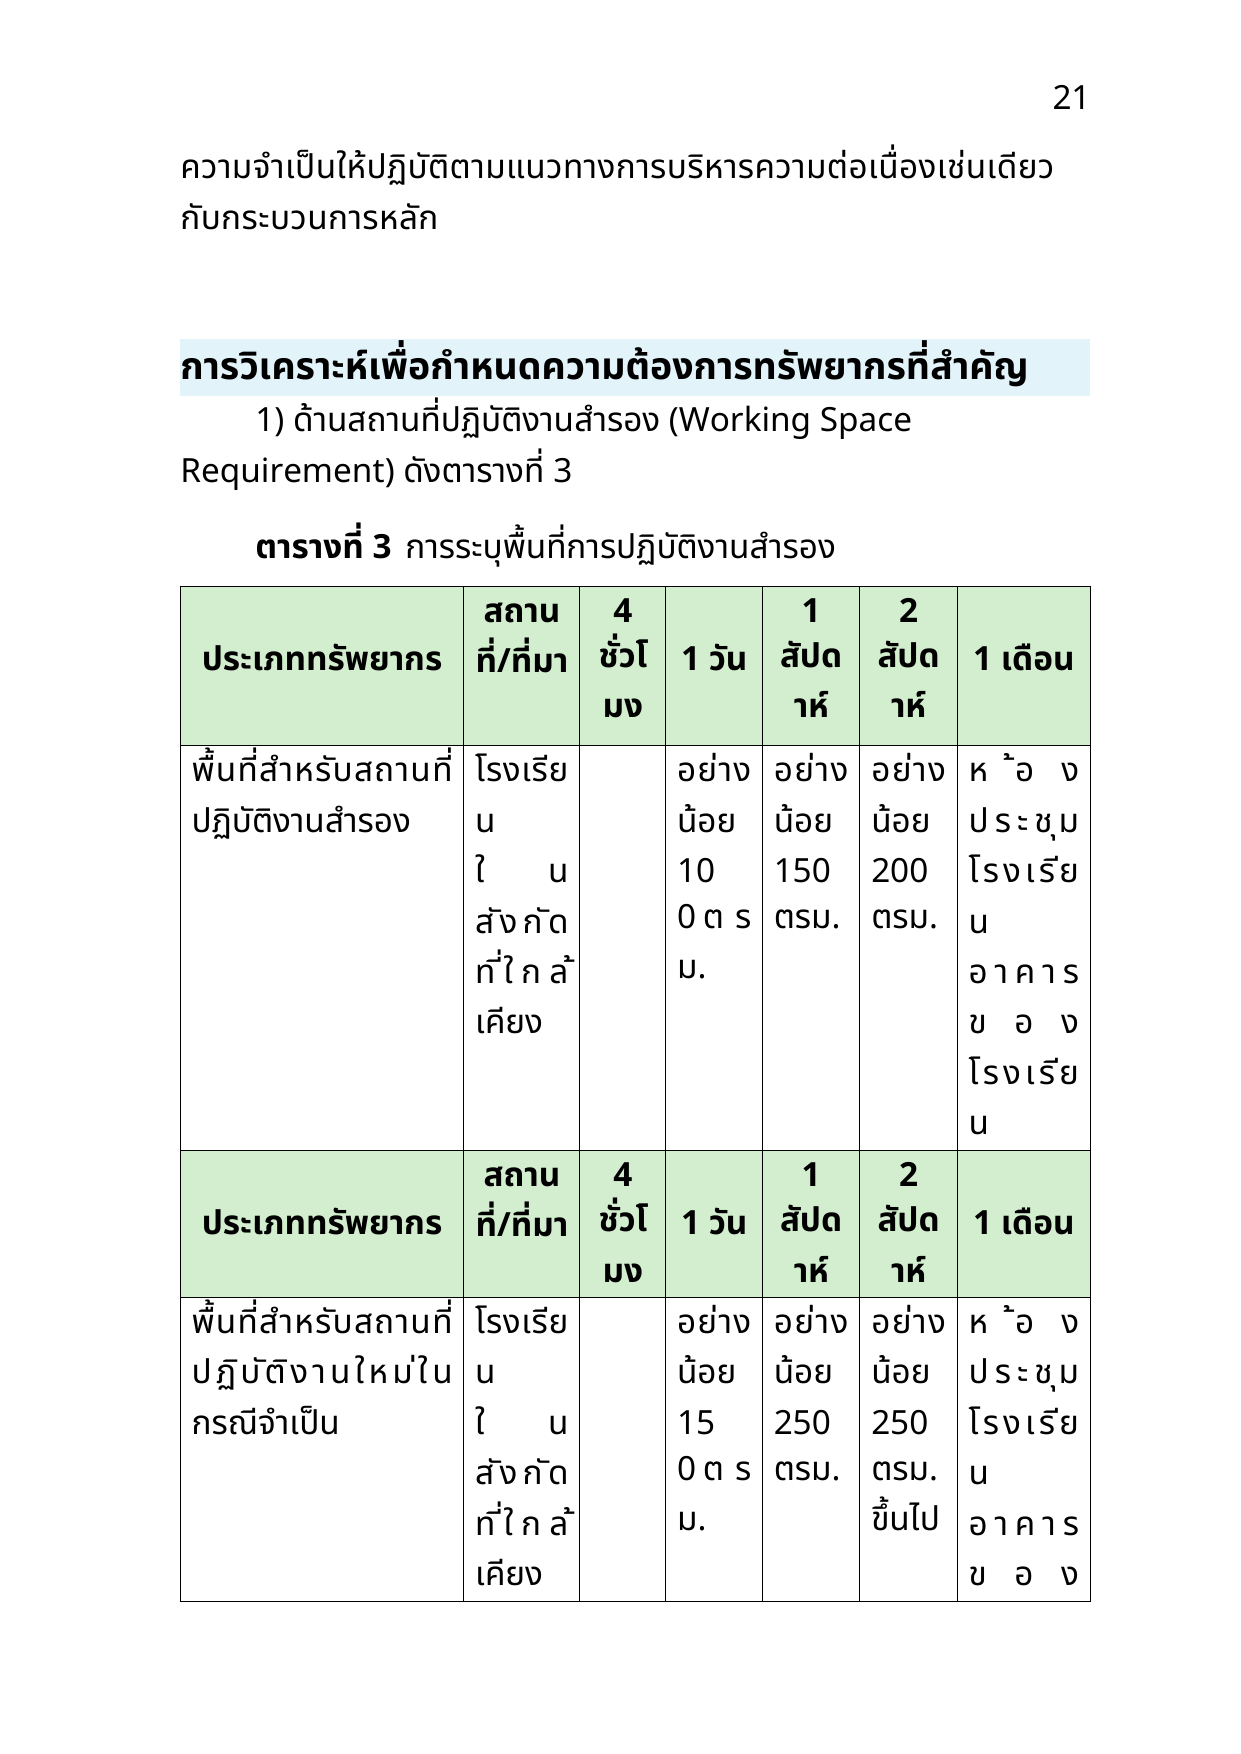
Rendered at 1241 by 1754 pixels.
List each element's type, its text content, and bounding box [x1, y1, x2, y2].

table_header 1 วัน [666, 587, 762, 745]
table_header 1 สัปดาห์ [763, 587, 859, 745]
table_cell ประเภททรัพยากร [181, 1151, 463, 1297]
table_cell 1 สัปดาห์ [763, 1151, 859, 1297]
table_cell 2 สัปดาห์ [860, 1151, 957, 1297]
table_cell 1 เดือน [958, 1151, 1090, 1297]
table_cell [181, 1298, 463, 1601]
table_cell ห้องประชุมโรงเรียน อาคารของโรงเรียน [958, 746, 1090, 1150]
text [180, 143, 1090, 244]
text ตารางที่ 3 การระบุพื้นที่การปฏิบัติงานสำรอง [180, 522, 1090, 573]
table_cell 1 วัน [666, 1151, 762, 1297]
table_cell พื้นที่สำหรับสถานที่ปฏิบัติงานสำรอง [181, 746, 463, 1150]
table_cell [580, 746, 665, 1150]
table_cell อย่างน้อย 200 ตรม. [860, 746, 957, 1150]
text 1) ด้านสถานที่ปฏิบัติงานสำรอง (Working Space Requirement) ดังตารางที่ 3 [180, 396, 1090, 497]
table_header 4 ชั่วโมง [580, 587, 665, 745]
table_cell อย่างน้อย 250 ตรม. [763, 1298, 859, 1601]
table_cell อย่างน้อย 150ตรม. [666, 1298, 762, 1601]
table_header 1 เดือน [958, 587, 1090, 745]
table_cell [860, 1298, 957, 1601]
table_header สถานที่/ที่มา [464, 587, 579, 745]
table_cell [958, 1298, 1090, 1601]
table_cell อย่างน้อย 100ตรม. [666, 746, 762, 1150]
list การวิเคราะห์เพื่อกำหนดความต้องการทรัพยากรที่สำคัญ [180, 339, 1090, 396]
table_cell 4 ชั่วโมง [580, 1151, 665, 1297]
table_header ประเภททรัพยากร [181, 587, 463, 745]
table_cell สถานที่/ที่มา [464, 1151, 579, 1297]
table_cell อย่างน้อย 150 ตรม. [763, 746, 859, 1150]
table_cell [464, 1298, 579, 1601]
table_cell [580, 1298, 665, 1601]
table_header 2 สัปดาห์ [860, 587, 957, 745]
table_cell โรงเรียน ในสังกัดที่ใกล้เคียง [464, 746, 579, 1150]
